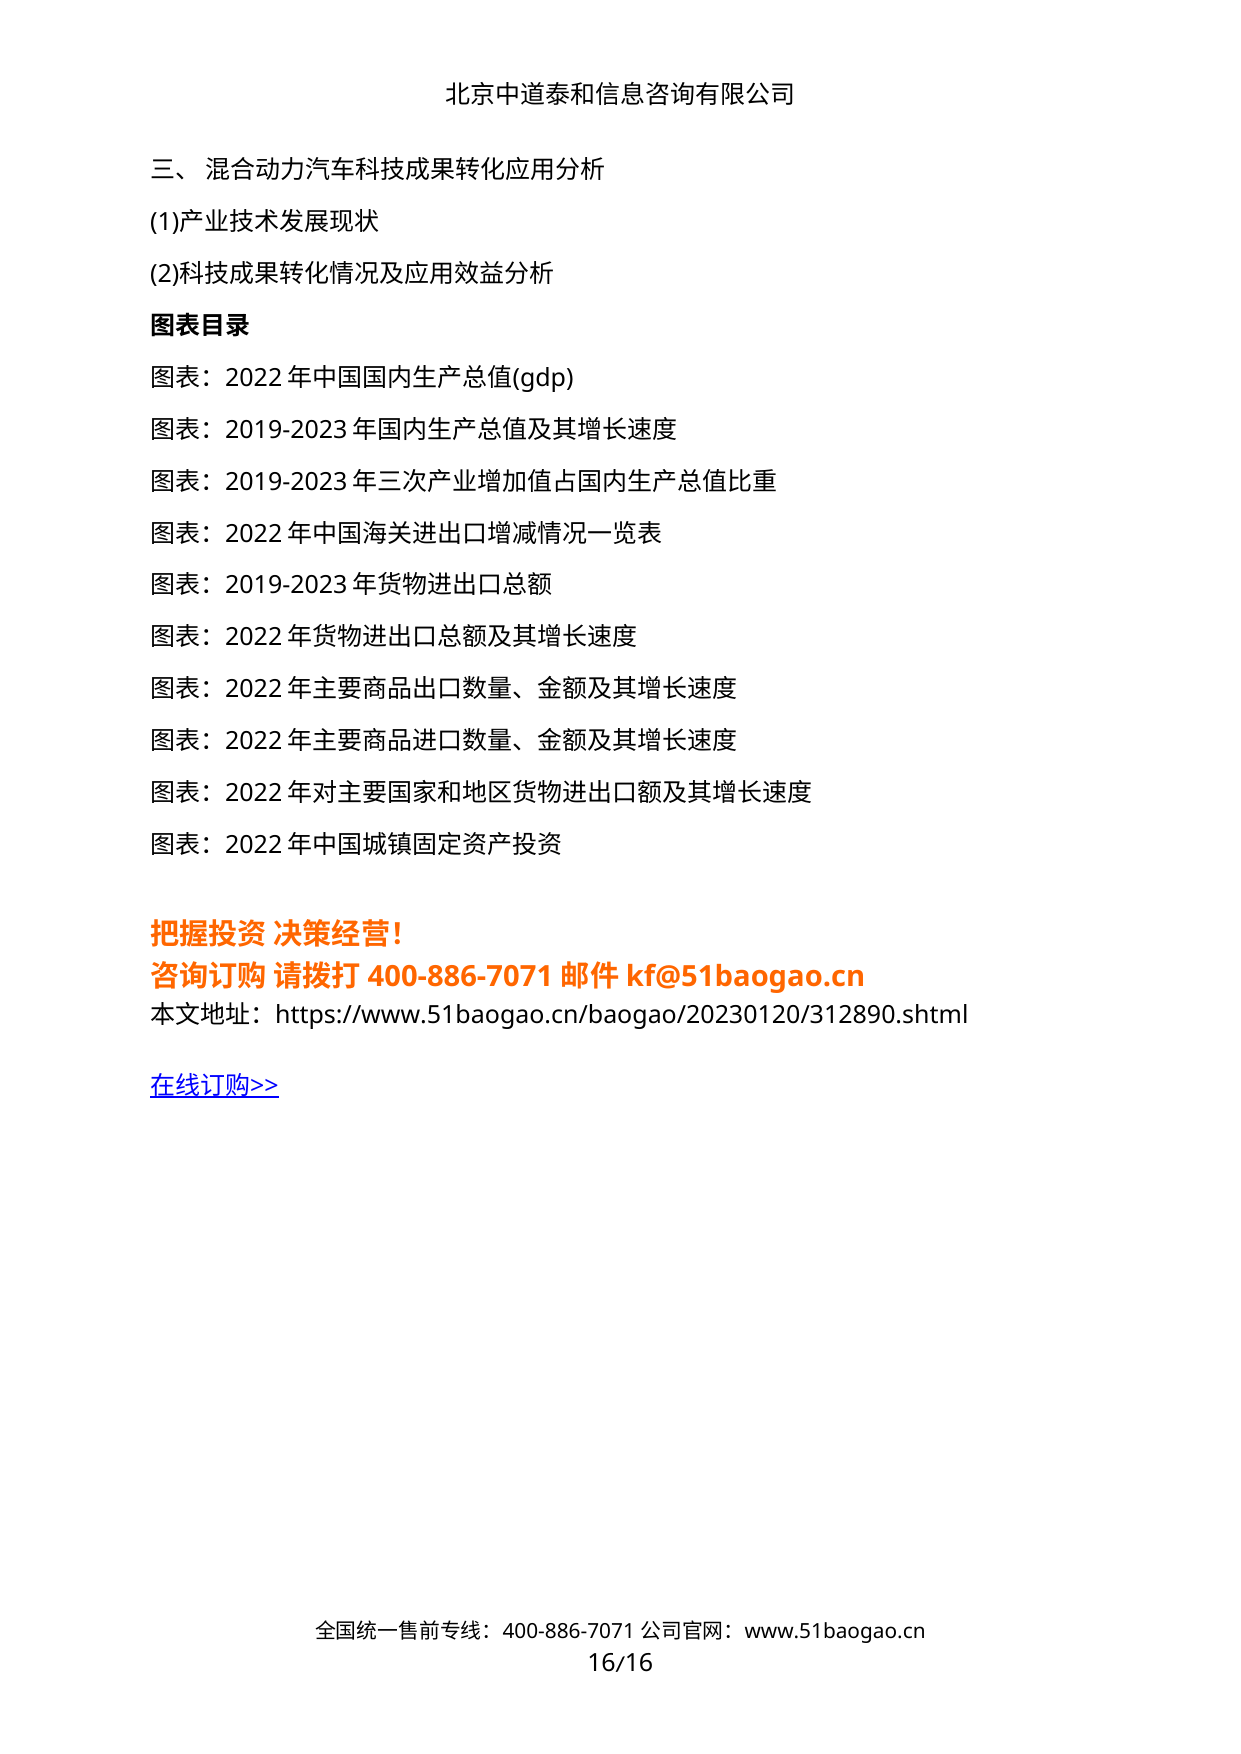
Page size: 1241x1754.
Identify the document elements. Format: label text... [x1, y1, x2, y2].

text 图表目录 [150, 306, 1090, 342]
text 图表：2022年中国城镇固定资产投资 [150, 824, 1090, 861]
text 图表：2019-2023年货物进出口总额 [150, 565, 1090, 601]
text 图表：2019-2023年国内生产总值及其增长速度 [150, 409, 1090, 446]
text 三、 混合动力汽车科技成果转化应用分析 [150, 150, 1090, 186]
text 在线订购>> [150, 1031, 1090, 1102]
text (2)科技成果转化情况及应用效益分析 [150, 254, 1090, 290]
text 图表：2022年中国国内生产总值(gdp) [150, 357, 1090, 394]
text 图表：2022年主要商品出口数量、金额及其增长速度 [150, 669, 1090, 705]
text 图表：2022年货物进出口总额及其增长速度 [150, 617, 1090, 653]
text 图表：2022年主要商品进口数量、金额及其增长速度 [150, 721, 1090, 757]
text 图表：2022年中国海关进出口增减情况一览表 [150, 513, 1090, 549]
text 把握投资 决策经营！咨询订购 请拨打 400-886-7071 邮件 kf@51baogao.cn本文地址：https://www.51baogao.cn/baogao/20230120/312890.shtml [150, 876, 1090, 1031]
text (1)产业技术发展现状 [150, 202, 1090, 238]
text 图表：2022年对主要国家和地区货物进出口额及其增长速度 [150, 772, 1090, 809]
text 图表：2019-2023年三次产业增加值占国内生产总值比重 [150, 461, 1090, 497]
